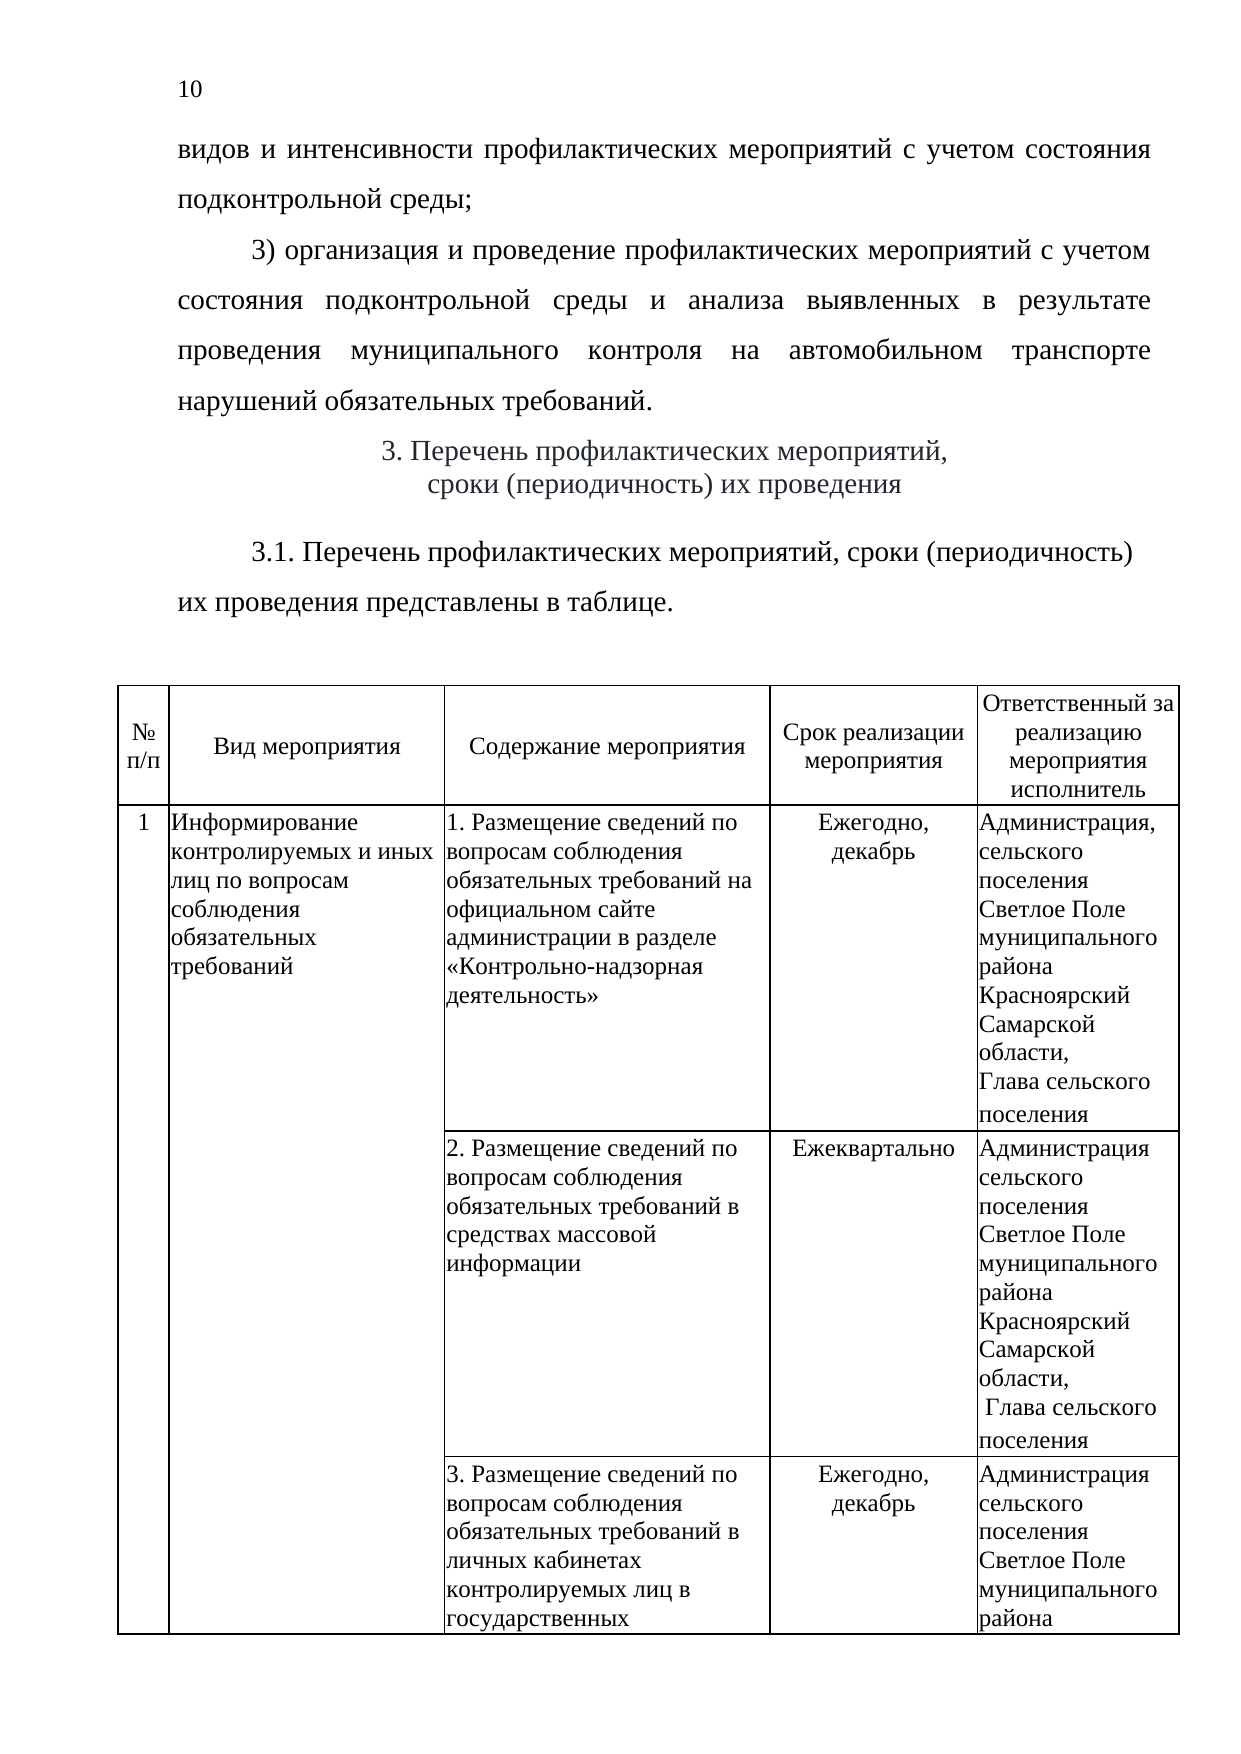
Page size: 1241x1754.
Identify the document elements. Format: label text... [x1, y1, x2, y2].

table_header Вид мероприятия [170, 686, 444, 804]
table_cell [445, 1457, 769, 1633]
table_header Срок реализации мероприятия [771, 686, 977, 804]
table_header Ответственный за реализацию мероприятия исполнитель [978, 686, 1178, 804]
table_cell 1 [119, 806, 168, 1633]
table_cell 1. Размещение сведений по вопросам соблюдения обязательных требований на официальном сайте администрации в разделе «Контрольно-надзорная деятельность» [445, 806, 769, 1130]
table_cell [978, 1457, 1178, 1633]
table_cell Ежегодно, декабрь [771, 806, 977, 1130]
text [177, 131, 1152, 215]
table_cell Администрация сельского поселения Светлое Поле муниципального района Красноярский Самарской области, Глава сельского поселения [978, 1132, 1178, 1456]
table_header № п/п [119, 686, 168, 804]
text 3. Перечень профилактических мероприятий, [177, 433, 1152, 467]
table_cell 2. Размещение сведений по вопросам соблюдения обязательных требований в средствах массовой информации [445, 1132, 769, 1456]
table_cell Ежегодно, декабрь [771, 1457, 977, 1633]
text 3) организация и проведение профилактических мероприятий с учетом состояния подконтрольной среды и анализа выявленных в результате проведения муниципального контроля на автомобильном транспорте нарушений обязательных требований. [177, 232, 1152, 416]
text 3.1. Перечень профилактических мероприятий, сроки (периодичность) их проведения представлены в таблице. [177, 534, 1152, 618]
table_cell Администрация, сельского поселения Светлое Поле муниципального района Красноярский Самарской области, Глава сельского поселения [978, 806, 1178, 1130]
table_cell Ежеквартально [771, 1132, 977, 1456]
table_cell Информирование контролируемых и иных лиц по вопросам соблюдения обязательных требований [170, 806, 444, 1633]
table_header Содержание мероприятия [445, 686, 769, 804]
text сроки (периодичность) их проведения [177, 467, 1152, 500]
